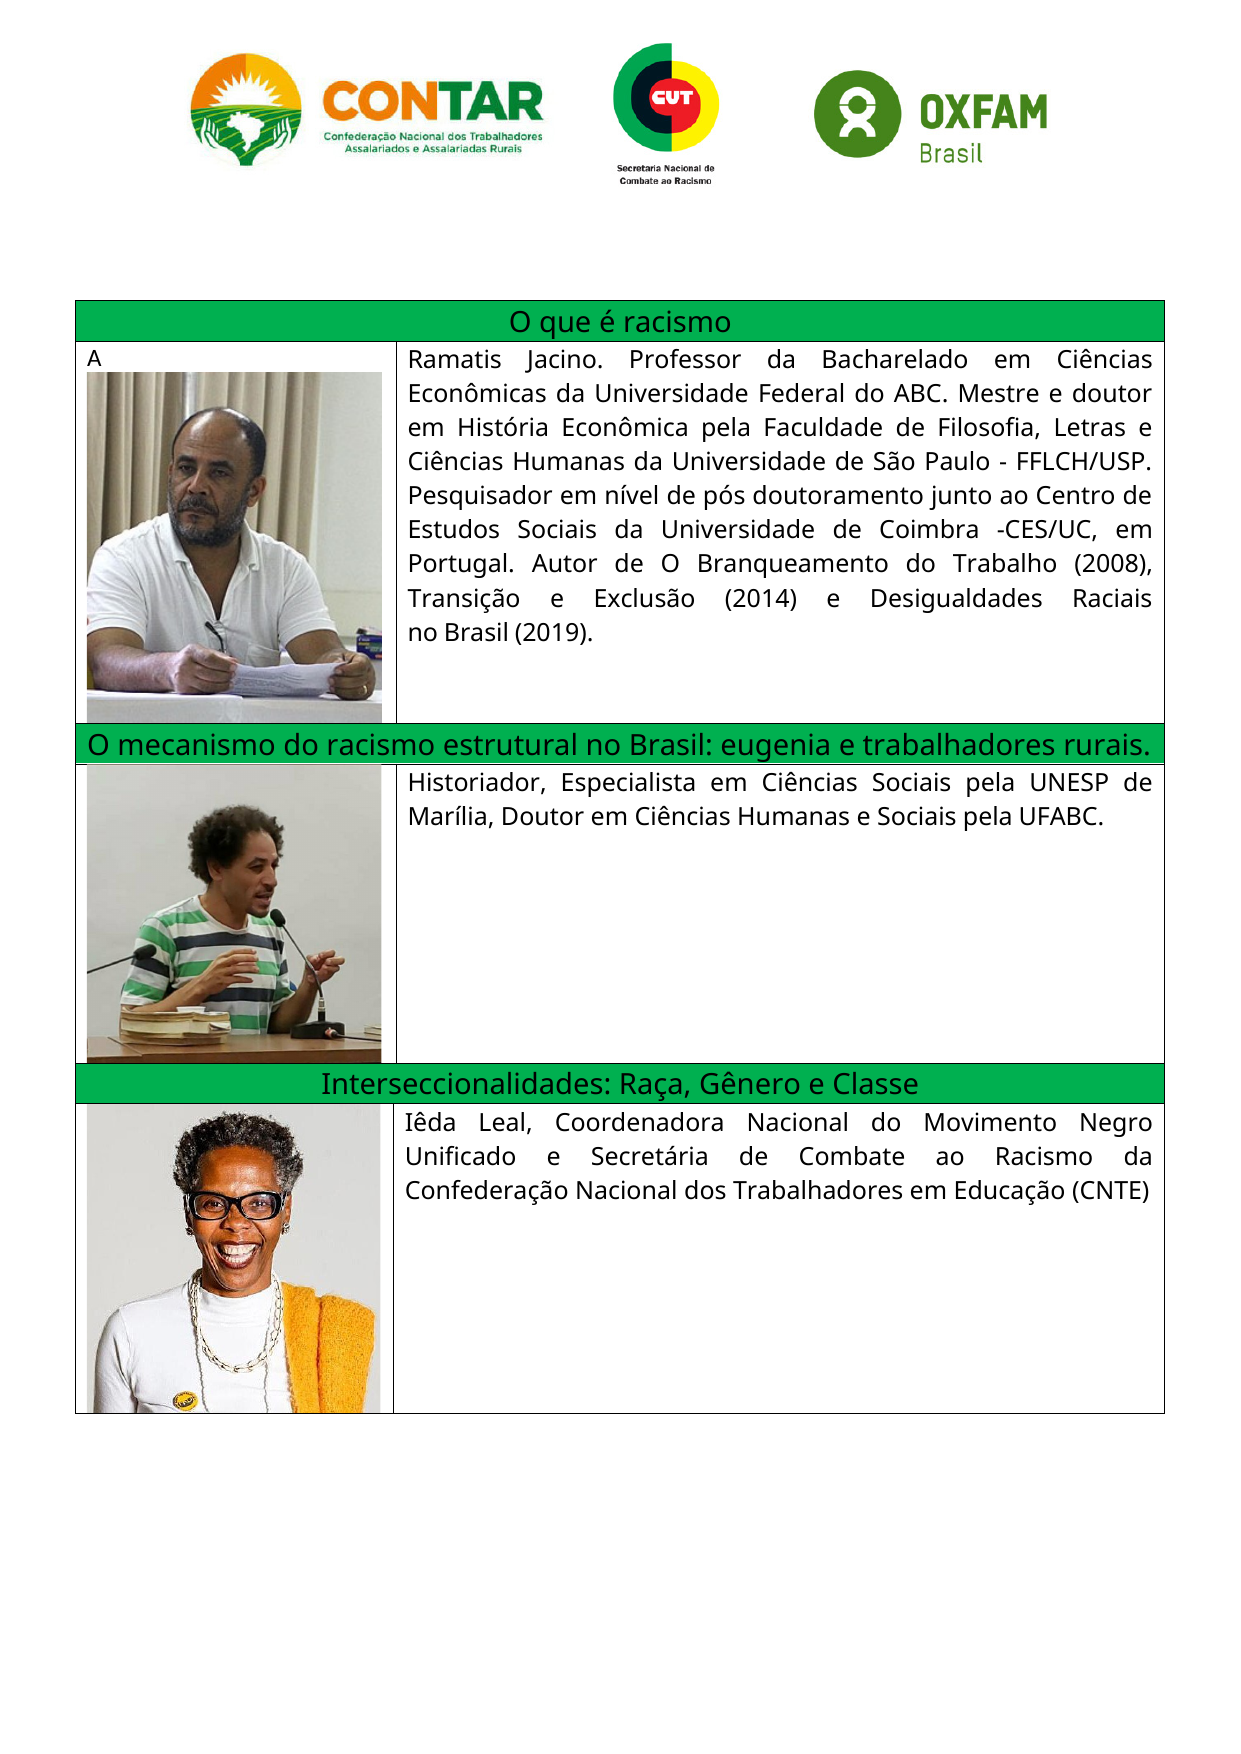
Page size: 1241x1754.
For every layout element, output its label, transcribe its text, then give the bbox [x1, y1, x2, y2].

picture [86, 764, 382, 1063]
table_cell [76, 1104, 86, 1413]
table_cell [76, 765, 86, 1062]
table_cell [382, 765, 396, 1062]
table_cell [381, 1104, 393, 1413]
table_cell O mecanismo do racismo estrutural no Brasil: eugenia e trabalhadores rurais. [76, 724, 1164, 763]
table_header O que é racismo [76, 301, 1164, 341]
picture [86, 372, 382, 723]
picture [177, 29, 1063, 194]
table_cell A [76, 342, 396, 723]
table_cell Ramatis Jacino. Professor da Bacharelado em Ciências Econômicas da Universidade Federal do ABC. Mestre e doutor em História Econômica pela Faculdade de Filosofia, Letras e Ciências Humanas da Universidade de São Paulo - FFLCH/USP. Pesquisador em nível de pós doutoramento junto ao Centro de Estudos Sociais da Universidade de Coimbra -CES/UC, em Portugal. Autor de O Branqueamento do Trabalho (2008), Transição e Exclusão (2014) e Desigualdades Raciais no Brasil (2019). [397, 342, 1164, 723]
picture [86, 1104, 381, 1413]
table_cell Historiador, Especialista em Ciências Sociais pela UNESP de Marília, Doutor em Ciências Humanas e Sociais pela UFABC. [397, 765, 1164, 1062]
table_cell Iêda Leal, Coordenadora Nacional do Movimento Negro Unificado e Secretária de Combate ao Racismo da Confederação Nacional dos Trabalhadores em Educação (CNTE) [394, 1104, 1164, 1413]
table_cell Interseccionalidades: Raça, Gênero e Classe [76, 1064, 1164, 1103]
